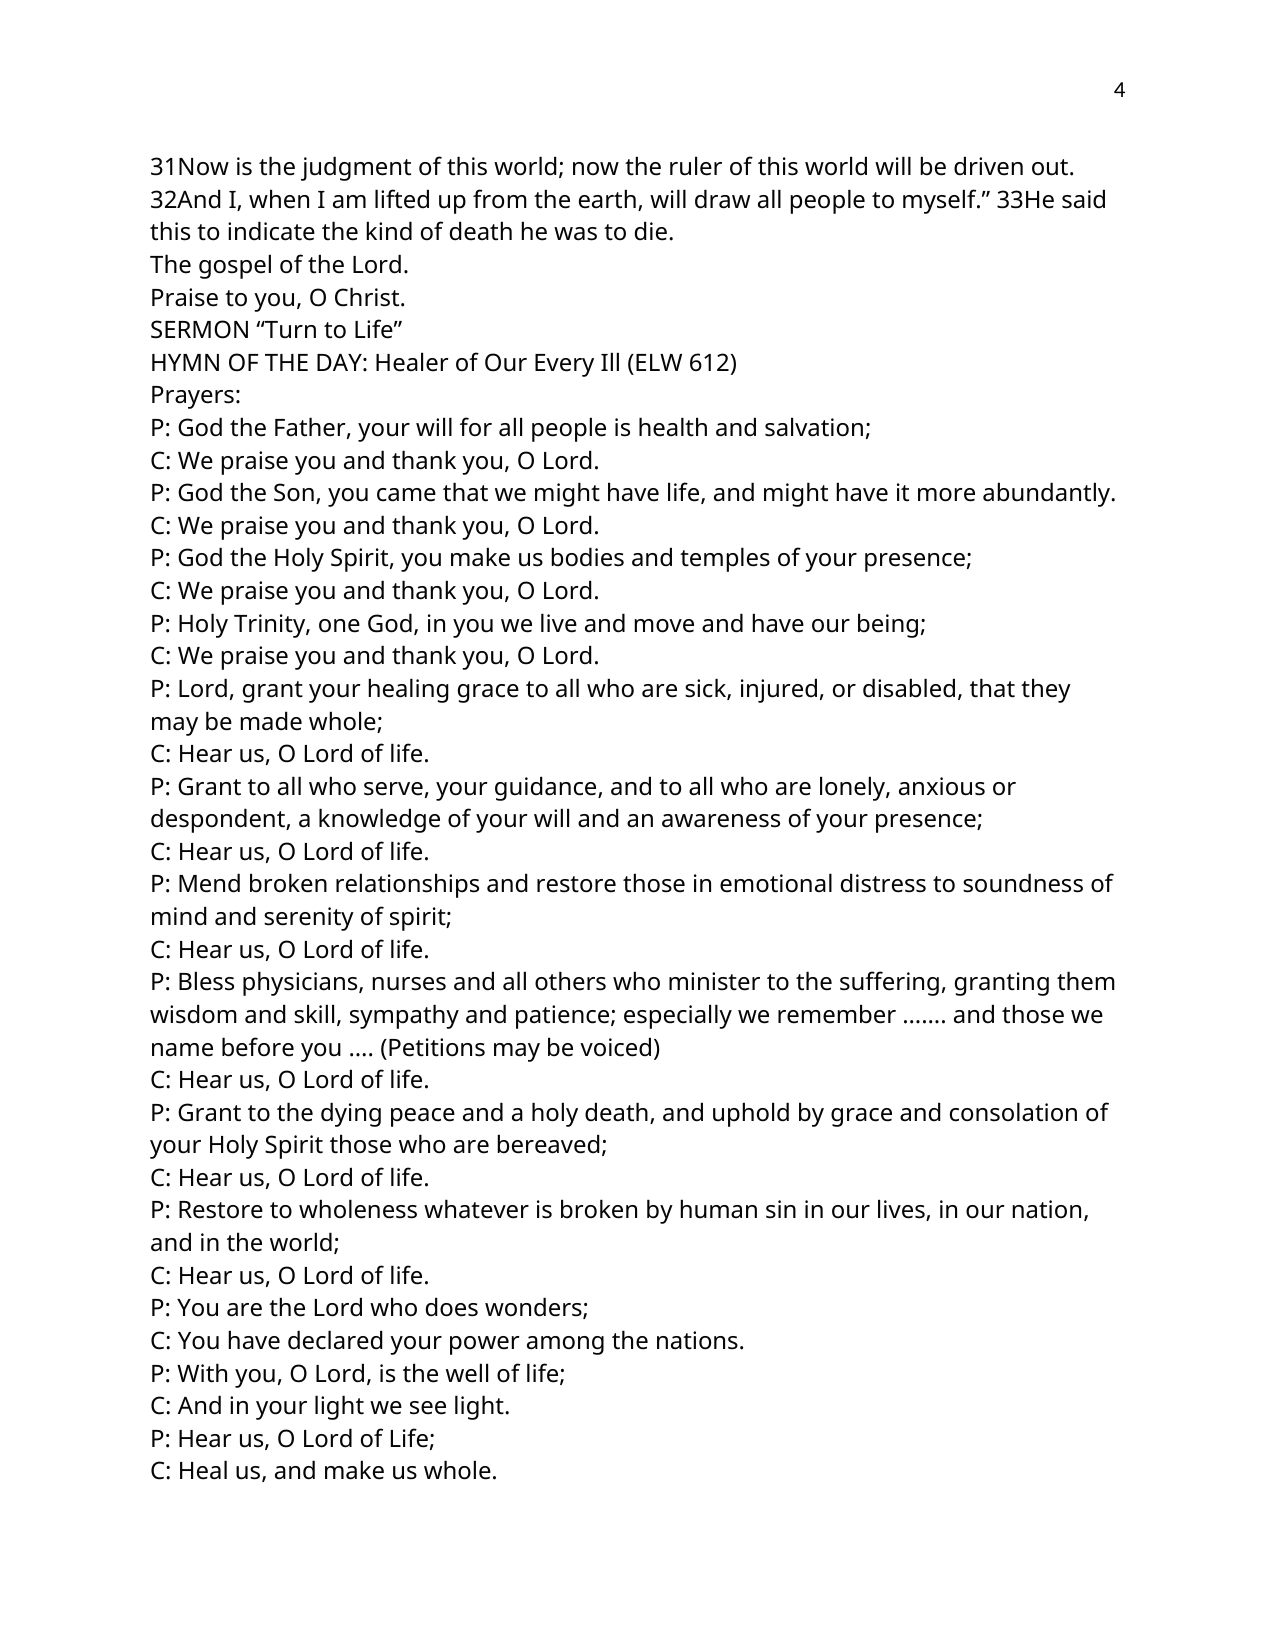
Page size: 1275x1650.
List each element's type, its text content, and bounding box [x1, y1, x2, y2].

text P: God the Son, you came that we might have life, and might have it more abundantly. [150, 476, 1125, 509]
text C: Hear us, O Lord of life. [150, 1161, 1125, 1193]
text C: We praise you and thank you, O Lord. [150, 574, 1125, 606]
text P: Mend broken relationships and restore those in emotional distress to soundness of mind and serenity of spirit; [150, 867, 1125, 932]
text C: Hear us, O Lord of life. [150, 835, 1125, 867]
text P: With you, O Lord, is the well of life; [150, 1356, 1125, 1389]
text P: God the Father, your will for all people is health and salvation; [150, 411, 1125, 443]
text C: And in your light we see light. [150, 1389, 1125, 1422]
text P: Lord, grant your healing grace to all who are sick, injured, or disabled, that they may be made whole; [150, 672, 1125, 737]
text P: Restore to wholeness whatever is broken by human sin in our lives, in our nation, and in the world; [150, 1193, 1125, 1258]
text C: Hear us, O Lord of life. [150, 737, 1125, 769]
text C: You have declared your power among the nations. [150, 1324, 1125, 1356]
text P: Hear us, O Lord of Life; [150, 1422, 1125, 1454]
text C: We praise you and thank you, O Lord. [150, 639, 1125, 672]
text P: Grant to the dying peace and a holy death, and uphold by grace and consolation of your Holy Spirit those who are bereaved; [150, 1096, 1125, 1161]
text Praise to you, O Christ. [150, 280, 1125, 313]
text C: Hear us, O Lord of life. [150, 932, 1125, 965]
text C: Heal us, and make us whole. [150, 1454, 1125, 1487]
text P: Grant to all who serve, your guidance, and to all who are lonely, anxious or despondent, a knowledge of your will and an awareness of your presence; [150, 769, 1125, 835]
text Prayers: [150, 378, 1125, 411]
text C: We praise you and thank you, O Lord. [150, 509, 1125, 541]
text C: Hear us, O Lord of life. [150, 1063, 1125, 1096]
text P: You are the Lord who does wonders; [150, 1291, 1125, 1324]
text C: Hear us, O Lord of life. [150, 1258, 1125, 1291]
text HYMN OF THE DAY: Healer of Our Every Ill (ELW 612) [150, 346, 1125, 378]
text P: God the Holy Spirit, you make us bodies and temples of your presence; [150, 541, 1125, 574]
text P: Holy Trinity, one God, in you we live and move and have our being; [150, 606, 1125, 639]
text P: Bless physicians, nurses and all others who minister to the suffering, granting them wisdom and skill, sympathy and patience; especially we remember ……. and those we name before you …. (Petitions may be voiced) [150, 965, 1125, 1063]
text C: We praise you and thank you, O Lord. [150, 443, 1125, 476]
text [150, 150, 1125, 248]
text The gospel of the Lord. [150, 248, 1125, 280]
text SERMON “Turn to Life” [150, 313, 1125, 346]
